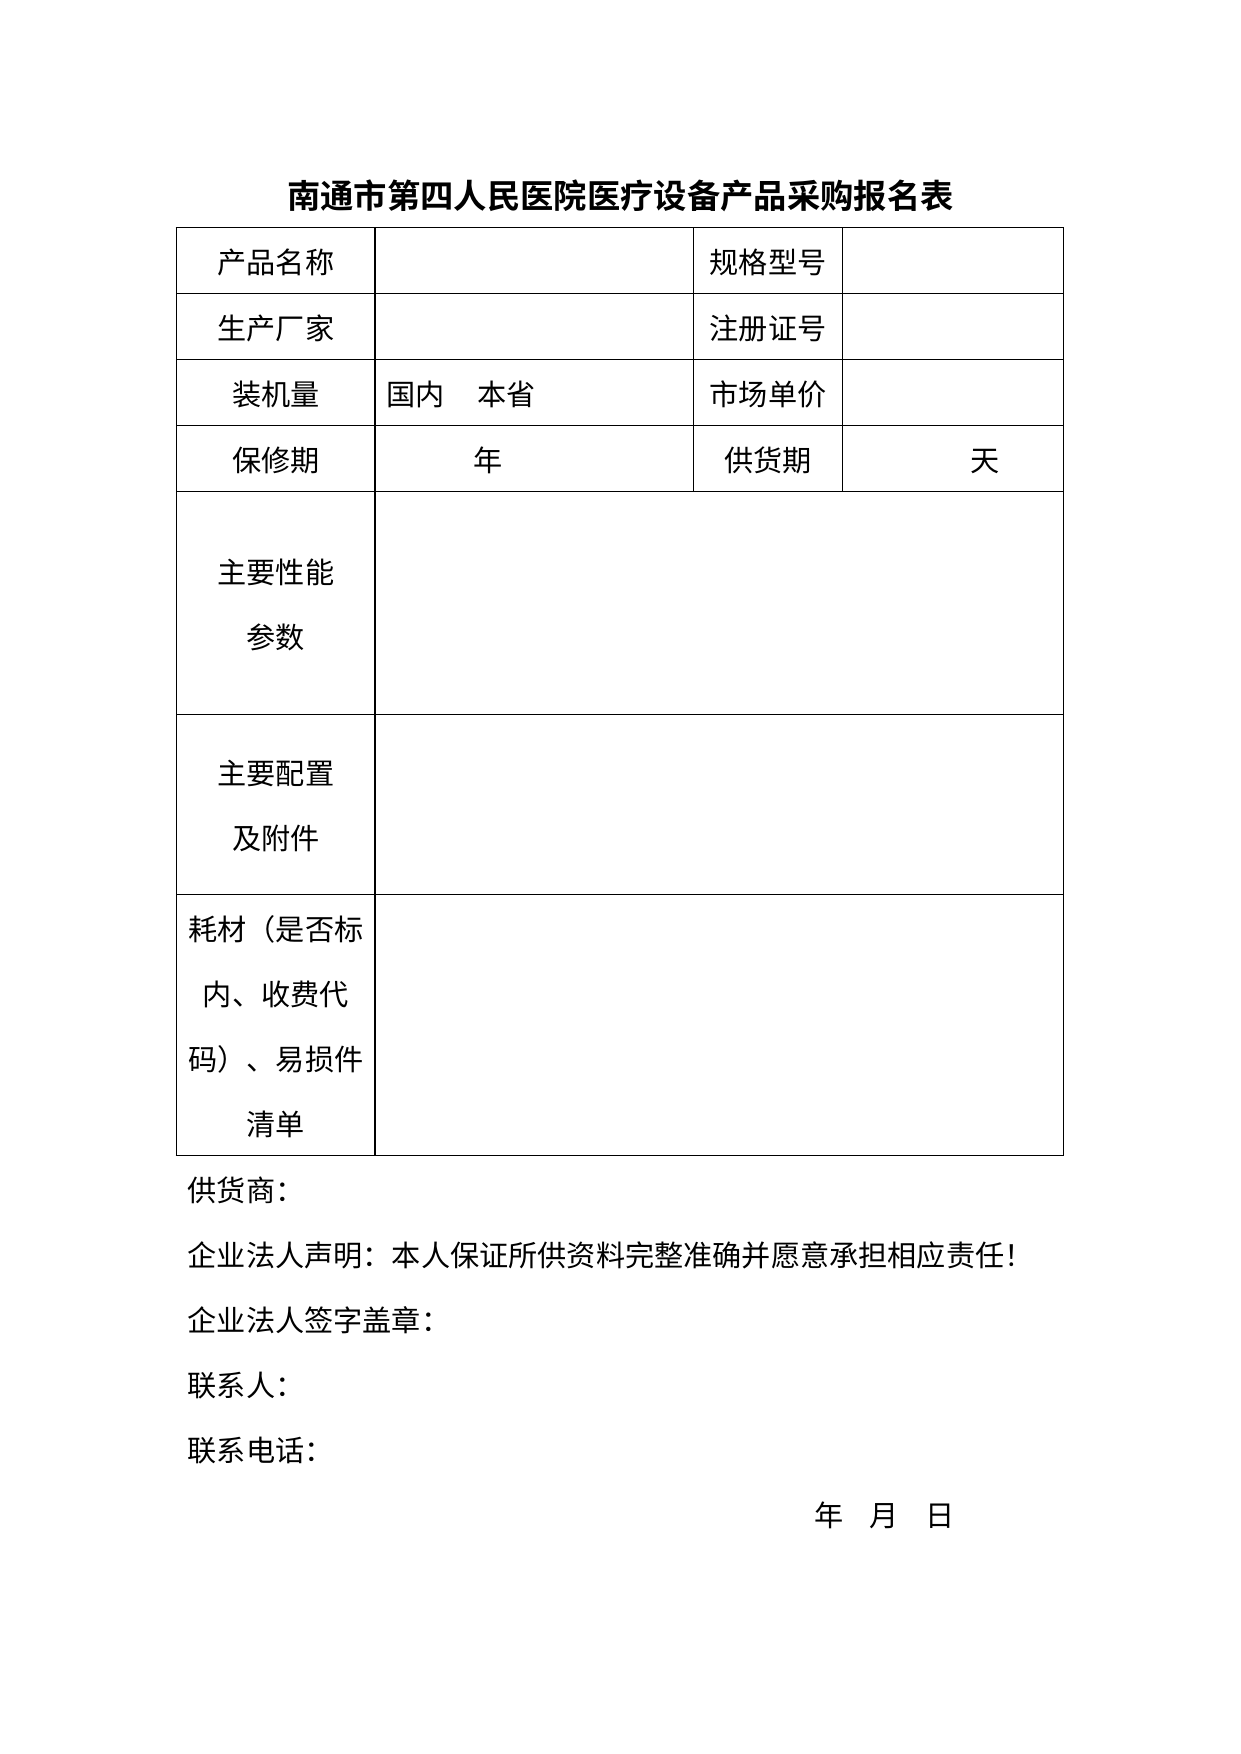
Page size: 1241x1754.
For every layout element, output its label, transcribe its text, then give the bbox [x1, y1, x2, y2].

table_cell [376, 294, 693, 359]
text 联系人： [187, 1351, 1053, 1416]
table_cell 年 [376, 426, 693, 491]
table_cell 市场单价 [694, 360, 842, 425]
table_header [376, 228, 693, 293]
text 联系电话： [187, 1416, 1053, 1481]
text 南通市第四人民医院医疗设备产品采购报名表 [187, 162, 1053, 227]
text 企业法人签字盖章： [187, 1286, 1053, 1351]
table_cell 装机量 [177, 360, 374, 425]
table_cell 耗材（是否标内、收费代码）、易损件 清单 [177, 895, 374, 1155]
table_cell 天 [843, 426, 1063, 491]
table_cell [376, 715, 1063, 894]
table_cell 供货期 [694, 426, 842, 491]
table_cell 注册证号 [694, 294, 842, 359]
table_header 规格型号 [694, 228, 842, 293]
table_cell [843, 294, 1063, 359]
text 年 月 日 [187, 1481, 1053, 1546]
text 供货商： [187, 1156, 1053, 1221]
table_cell [843, 360, 1063, 425]
table_cell [376, 492, 1063, 714]
table_cell 主要性能 参数 [177, 492, 374, 714]
table_cell 国内 本省 [376, 360, 693, 425]
table_cell 保修期 [177, 426, 374, 491]
table_header [843, 228, 1063, 293]
text 企业法人声明：本人保证所供资料完整准确并愿意承担相应责任！ [187, 1221, 1053, 1286]
table_header 产品名称 [177, 228, 374, 293]
table_cell 生产厂家 [177, 294, 374, 359]
table_cell 主要配置 及附件 [177, 715, 374, 894]
table_cell [376, 895, 1063, 1155]
